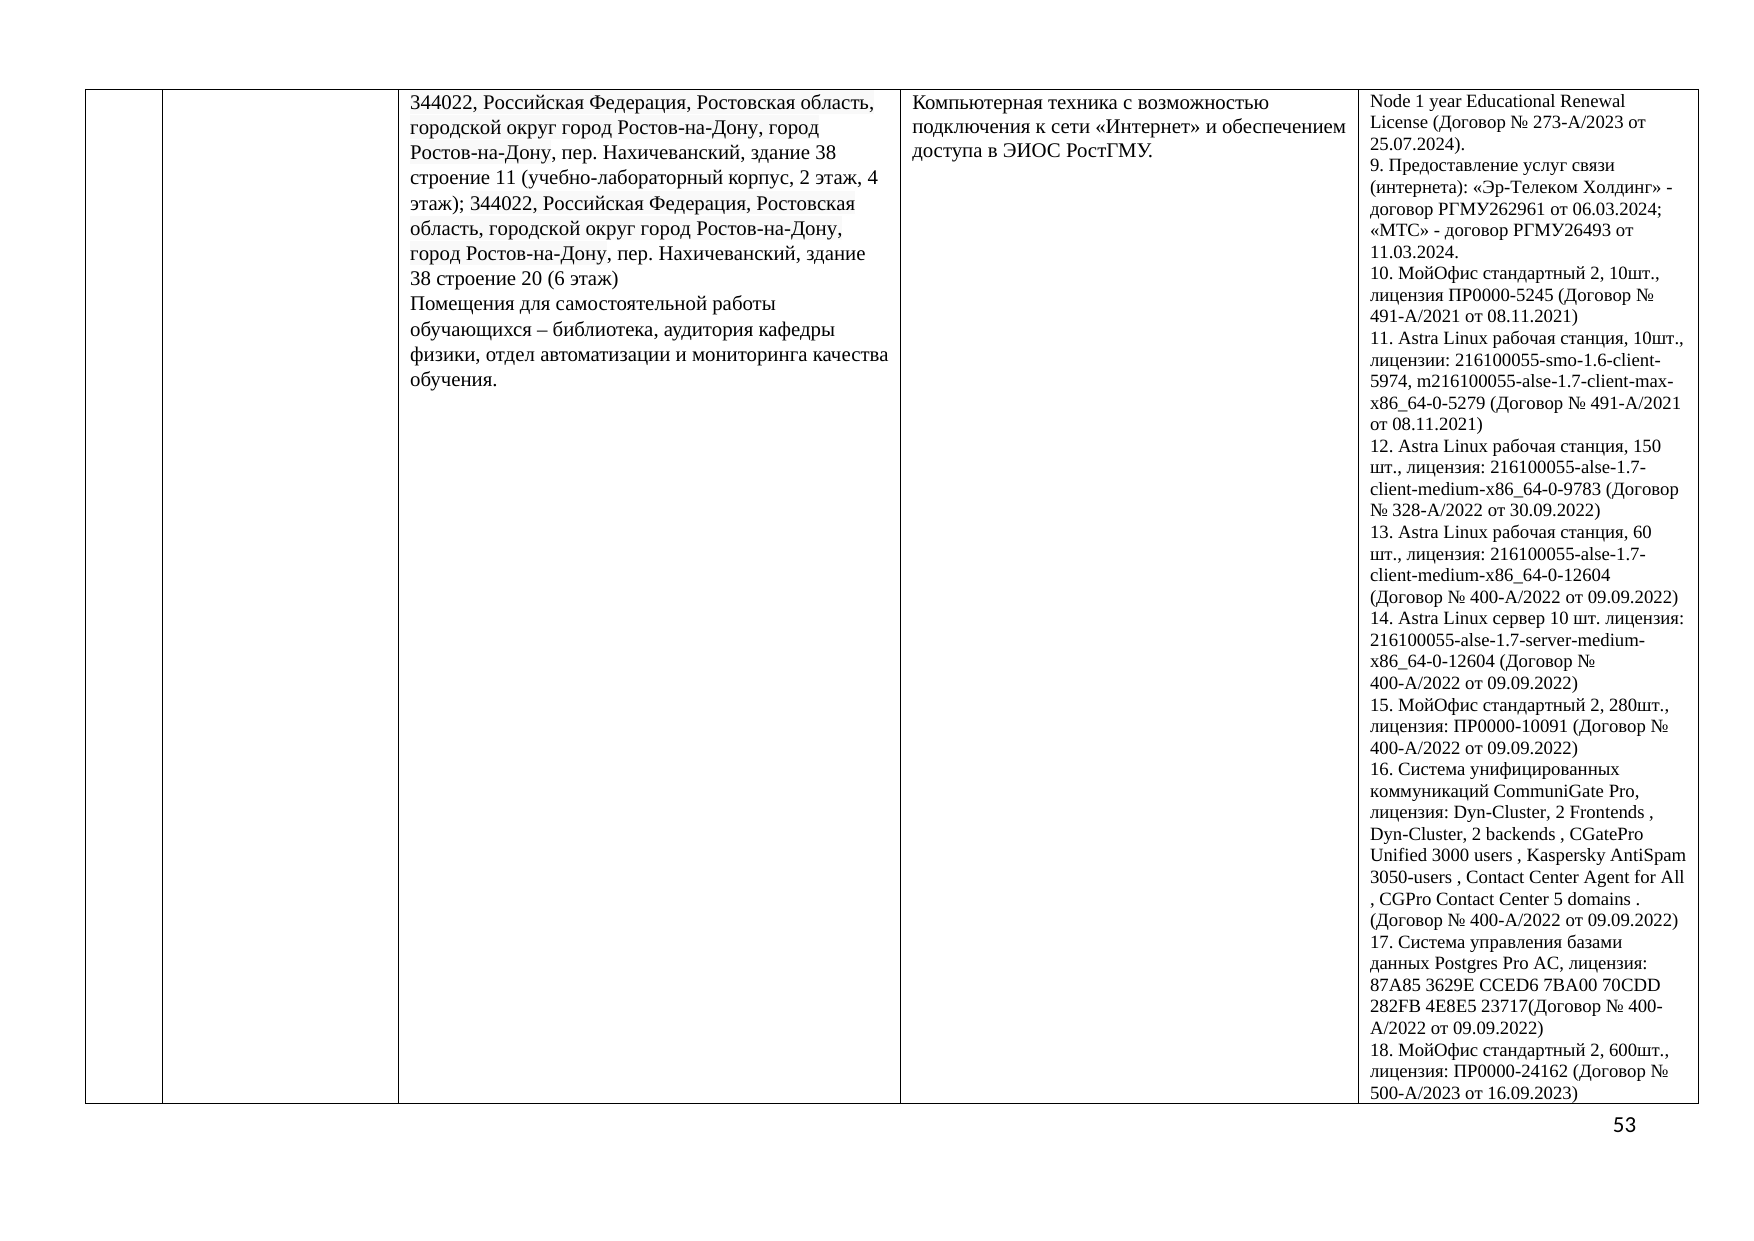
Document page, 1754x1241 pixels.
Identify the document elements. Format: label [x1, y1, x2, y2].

table_cell [901, 90, 1358, 1103]
table_cell [399, 90, 900, 1103]
